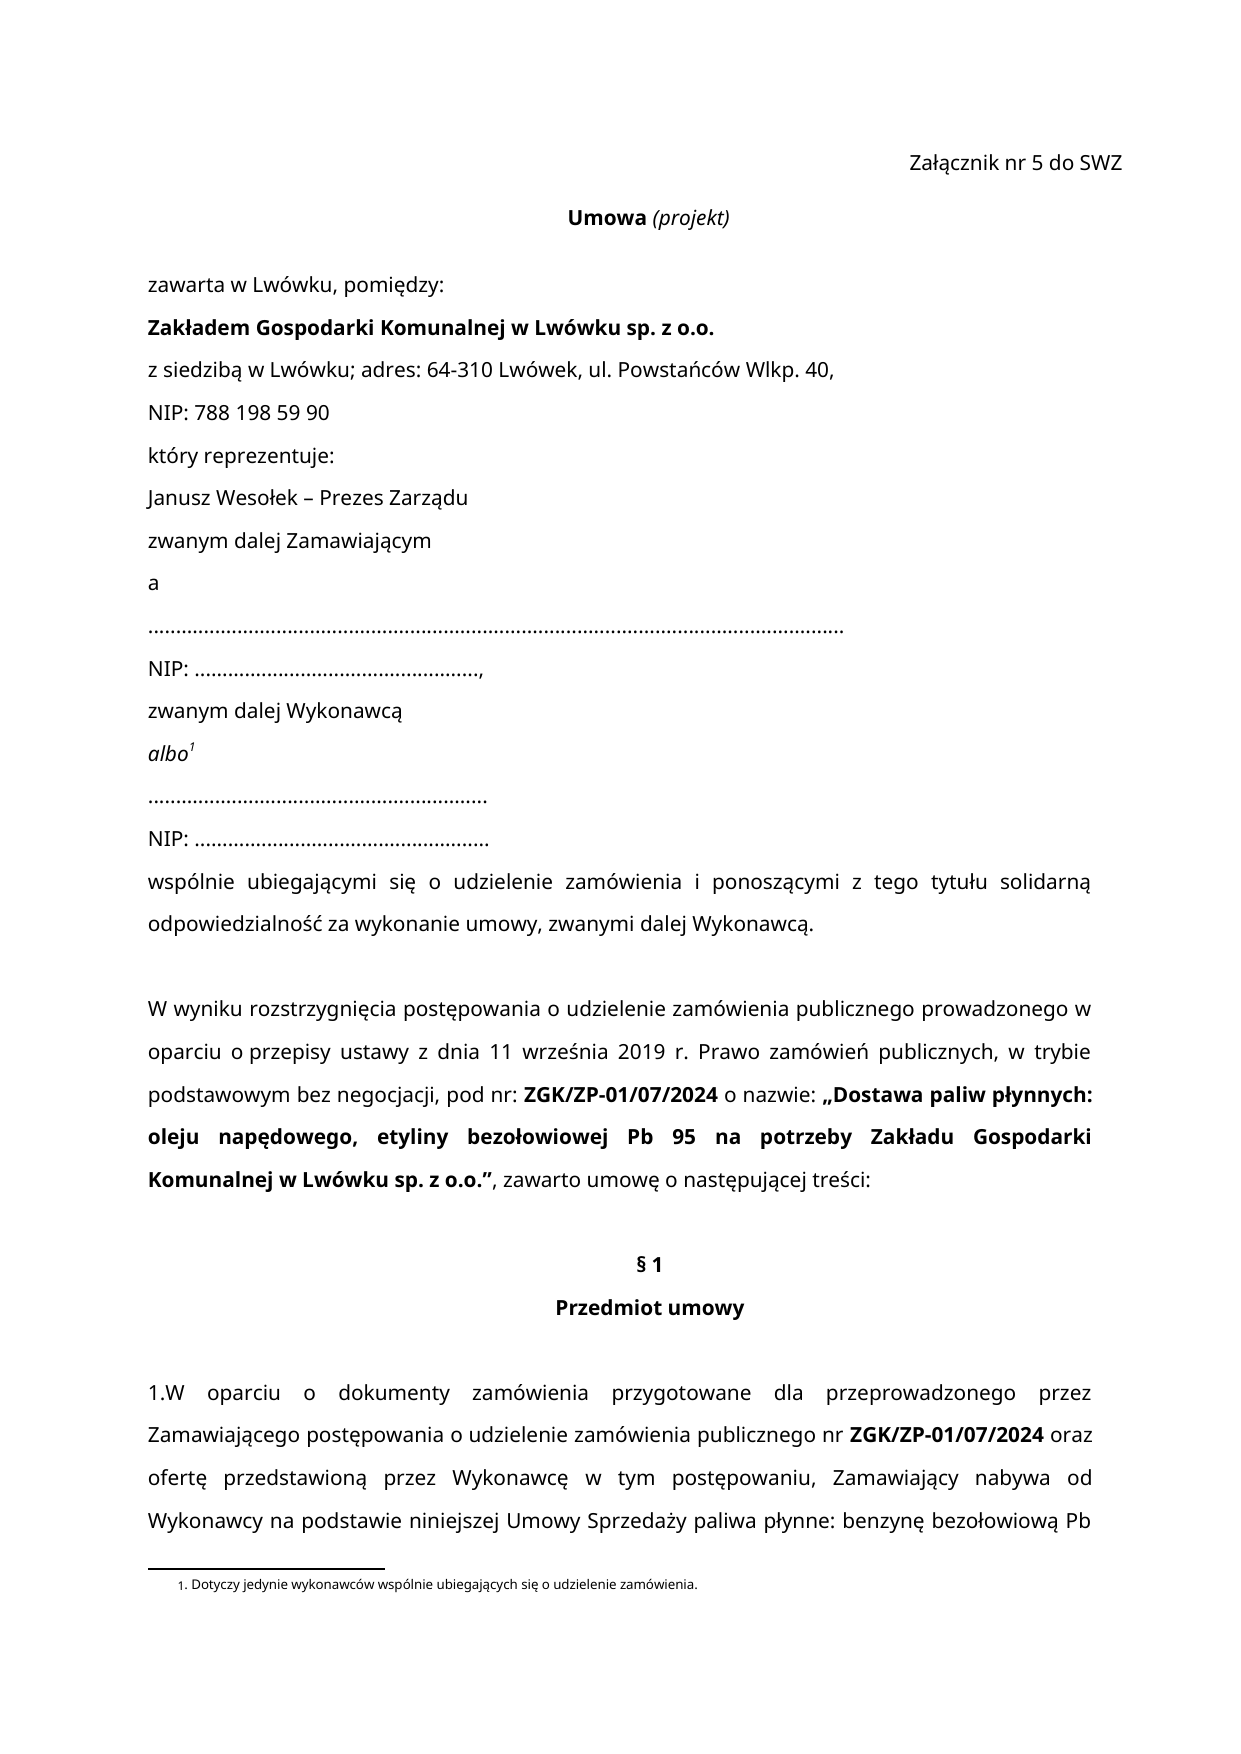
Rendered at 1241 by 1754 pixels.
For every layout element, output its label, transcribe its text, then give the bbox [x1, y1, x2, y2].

text NIP: 788 198 59 90 [148, 398, 1093, 427]
text NIP: ..................................................... [148, 824, 1093, 853]
text zwanym dalej Zamawiającym [148, 526, 1093, 554]
text z siedzibą w Lwówku; adres: 64-310 Lwówek, ul. Powstańców Wlkp. 40, [148, 356, 1093, 384]
text zawarta w Lwówku, pomiędzy: [148, 270, 1093, 299]
text W wyniku rozstrzygnięcia postępowania o udzielenie zamówienia publicznego prowadzonego w oparciu o przepisy ustawy z dnia 11 września 2019 r. Prawo zamówień publicznych, w trybie podstawowym bez negocjacji, pod nr: ZGK/ZP-01/07/2024 o nazwie: „Dostawa paliw płynnych: oleju napędowego, etyliny bezołowiowej Pb 95 na potrzeby Zakładu Gospodarki Komunalnej w Lwówku sp. z o.o.”, zawarto umowę o następującej treści: [148, 994, 1093, 1193]
text Umowa (projekt) [207, 203, 1093, 231]
text Zakładem Gospodarki Komunalnej w Lwówku sp. z o.o. [148, 313, 1093, 341]
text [148, 1378, 1093, 1534]
text ............................................................................................................................. [148, 611, 1093, 639]
text Janusz Wesołek – Prezes Zarządu [148, 483, 1093, 512]
text albo [148, 739, 1093, 767]
text Przedmiot umowy [207, 1293, 1093, 1321]
text wspólnie ubiegającymi się o udzielenie zamówienia i ponoszącymi z tego tytułu solidarną odpowiedzialność za wykonanie umowy, zwanymi dalej Wykonawcą. [148, 867, 1093, 938]
text zwanym dalej Wykonawcą [148, 696, 1093, 725]
text NIP: ..................................................., [148, 654, 1093, 682]
text § 1 [207, 1250, 1093, 1279]
text który reprezentuje: [148, 441, 1093, 469]
text ............................................................. [148, 782, 1093, 810]
text a [148, 568, 1093, 597]
text Załącznik nr 5 do SWZ [244, 148, 1122, 176]
